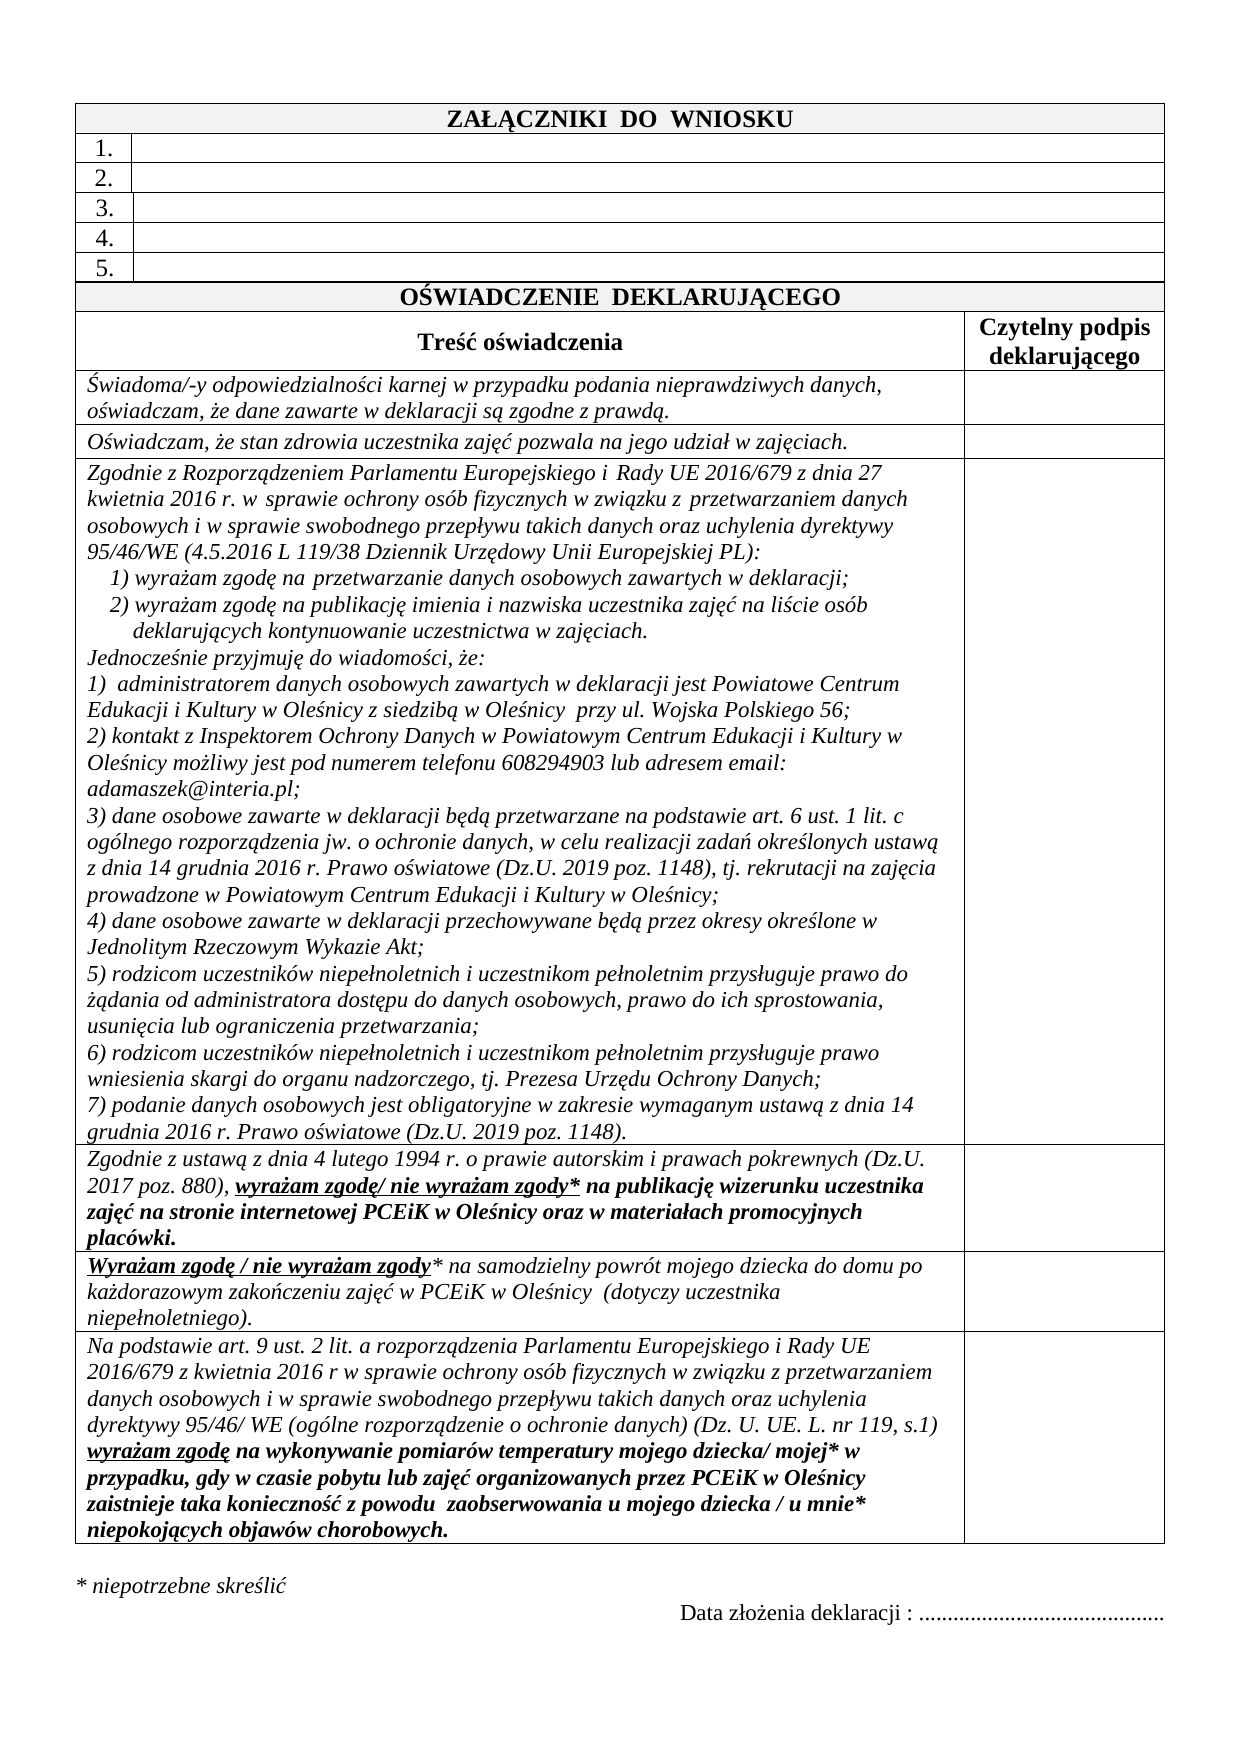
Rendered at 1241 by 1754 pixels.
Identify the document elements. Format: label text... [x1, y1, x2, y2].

table_cell [965, 425, 1164, 458]
table_cell Zgodnie z Rozporządzeniem Parlamentu Europejskiego i Rady UE 2016/679 z dnia 27 kwietnia 2016 r. w sprawie ochrony osób fizycznych w związku z przetwarzaniem danych osobowych i w sprawie swobodnego przepływu takich danych oraz uchylenia dyrektywy 95/46/WE (4.5.2016 L 119/38 Dziennik Urzędowy Unii Europejskiej PL): 1) wyrażam zgodę na przetwarzanie danych osobowych zawartych w deklaracji; 2) wyrażam zgodę na publikację imienia i nazwiska uczestnika zajęć na liście osób deklarujących kontynuowanie uczestnictwa w zajęciach. Jednocześnie przyjmuję do wiadomości, że: 1) administratorem danych osobowych zawartych w deklaracji jest Powiatowe Centrum Edukacji i Kultury w Oleśnicy z siedzibą w Oleśnicy przy ul. Wojska Polskiego 56; 2) kontakt z Inspektorem Ochrony Danych w Powiatowym Centrum Edukacji i Kultury w Oleśnicy możliwy jest pod numerem telefonu 608294903 lub adresem email: adamaszek@interia.pl; 3) dane osobowe zawarte w deklaracji będą przetwarzane na podstawie art. 6 ust. 1 lit. c ogólnego rozporządzenia jw. o ochronie danych, w celu realizacji zadań określonych ustawą z dnia 14 grudnia 2016 r. Prawo oświatowe (Dz.U. 2019 poz. 1148), tj. rekrutacji na zajęcia prowadzone w Powiatowym Centrum Edukacji i Kultury w Oleśnicy; 4) dane osobowe zawarte w deklaracji przechowywane będą przez okresy określone w Jednolitym Rzeczowym Wykazie Akt; 5) rodzicom uczestników niepełnoletnich i uczestnikom pełnoletnim przysługuje prawo do żądania od administratora dostępu do danych osobowych, prawo do ich sprostowania, usunięcia lub ograniczenia przetwarzania; 6) rodzicom uczestników niepełnoletnich i uczestnikom pełnoletnim przysługuje prawo wniesienia skargi do organu nadzorczego, tj. Prezesa Urzędu Ochrony Danych; 7) podanie danych osobowych jest obligatoryjne w zakresie wymaganym ustawą z dnia 14 grudnia 2016 r. Prawo oświatowe (Dz.U. 2019 poz. 1148). [76, 459, 964, 1144]
table_cell 1. [76, 134, 131, 162]
table_cell [965, 1332, 1164, 1543]
table_cell [134, 223, 1164, 252]
table_cell [132, 163, 1164, 192]
table_cell 4. [76, 223, 133, 252]
table_cell Świadoma/-y odpowiedzialności karnej w przypadku podania nieprawdziwych danych, oświadczam, że dane zawarte w deklaracji są zgodne z prawdą. [76, 371, 964, 423]
table_cell Na podstawie art. 9 ust. 2 lit. a rozporządzenia Parlamentu Europejskiego i Rady UE 2016/679 z kwietnia 2016 r w sprawie ochrony osób fizycznych w związku z przetwarzaniem danych osobowych i w sprawie swobodnego przepływu takich danych oraz uchylenia dyrektywy 95/46/ WE (ogólne rozporządzenie o ochronie danych) (Dz. U. UE. L. nr 119, s.1) wyrażam zgodę na wykonywanie pomiarów temperatury mojego dziecka/ mojej* w przypadku, gdy w czasie pobytu lub zajęć organizowanych przez PCEiK w Oleśnicy zaistnieje taka konieczność z powodu zaobserwowania u mojego dziecka / u mnie* niepokojących objawów chorobowych. [76, 1332, 964, 1543]
table_cell Wyrażam zgodę / nie wyrażam zgody* na samodzielny powrót mojego dziecka do domu po każdorazowym zakończeniu zajęć w PCEiK w Oleśnicy (dotyczy uczestnika niepełnoletniego). [76, 1252, 964, 1331]
table_cell Oświadczam, że stan zdrowia uczestnika zajęć pozwala na jego udział w zajęciach. [76, 425, 964, 458]
table_cell ZAŁĄCZNIKI DO WNIOSKU [76, 104, 1164, 132]
table_cell [965, 1145, 1164, 1251]
table_cell [965, 371, 1164, 423]
table_cell Treść oświadczenia [76, 312, 964, 370]
table_cell [134, 193, 1164, 222]
table_cell [132, 134, 1164, 162]
text Data złożenia deklaracji : ........................................... [75, 1598, 1165, 1625]
table_cell OŚWIADCZENIE DEKLARUJĄCEGO [76, 283, 1164, 311]
table_cell 5. [76, 253, 133, 281]
table_cell Zgodnie z ustawą z dnia 4 lutego 1994 r. o prawie autorskim i prawach pokrewnych (Dz.U. 2017 poz. 880), wyrażam zgodę/ nie wyrażam zgody* na publikację wizerunku uczestnika zajęć na stronie internetowej PCEiK w Oleśnicy oraz w materiałach promocyjnych placówki. [76, 1145, 964, 1251]
table_cell 2. [76, 163, 131, 192]
table_cell [965, 459, 1164, 1144]
table_cell 3. [76, 193, 133, 222]
text * niepotrzebne skreślić [75, 1572, 1165, 1598]
table_cell [134, 253, 1164, 281]
table_cell Czytelny podpis deklarującego [965, 312, 1164, 370]
table_cell [965, 1252, 1164, 1331]
